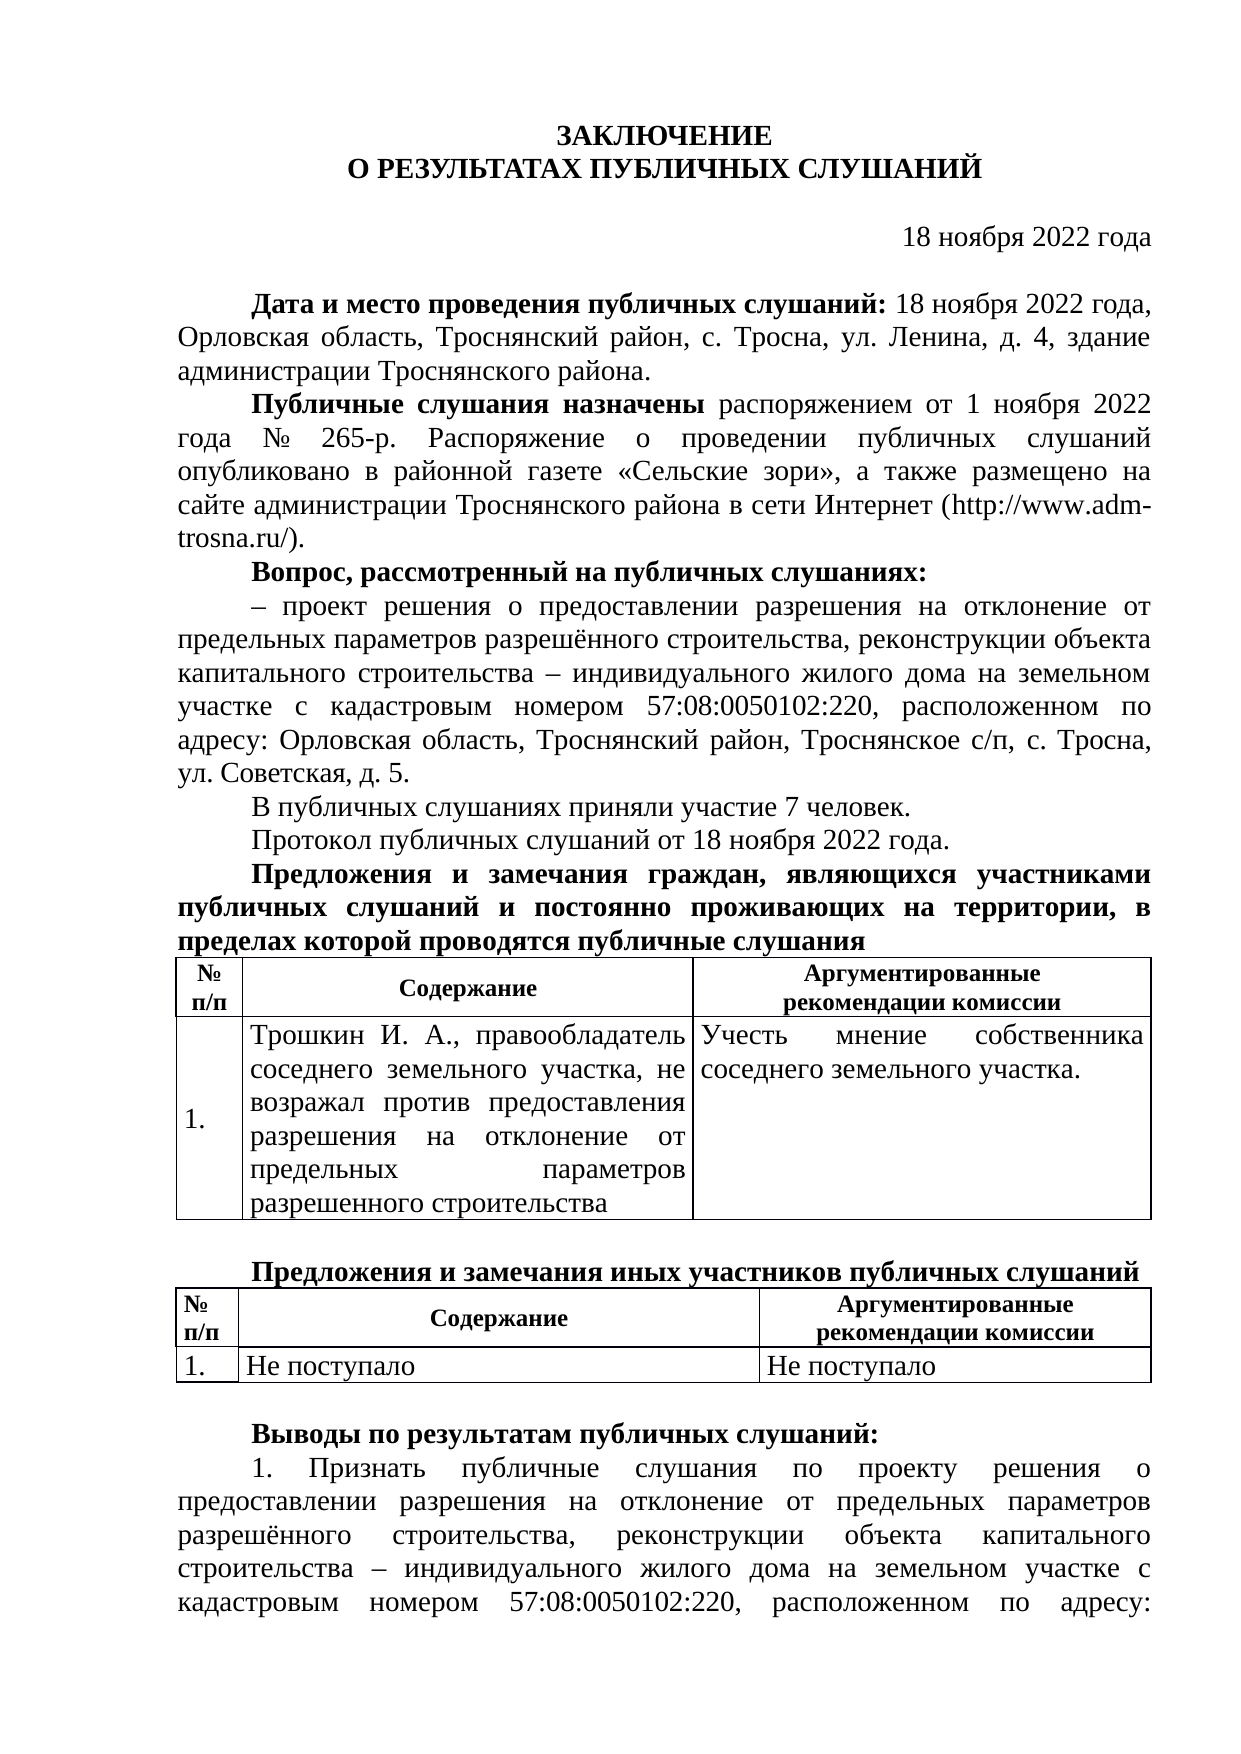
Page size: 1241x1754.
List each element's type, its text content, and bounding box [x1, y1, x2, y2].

table_cell Не поступало [239, 1348, 759, 1381]
table_header № п/п [177, 958, 242, 1016]
table_cell Трошкин И. А., правообладатель соседнего земельного участка, не возражал против предоставления разрешения на отклонение от предельных параметров разрешенного строительства [243, 1017, 692, 1218]
text – проект решения о предоставлении разрешения на отклонение от предельных параметров разрешённого строительства, реконструкции объекта капитального строительства – индивидуального жилого дома на земельном участке с кадастровым номером 57:08:0050102:220, расположенном по адресу: Орловская область, Троснянский район, Троснянское с/п, с. Тросна, ул. Советская, д. 5. [177, 588, 1152, 789]
text ЗАКЛЮЧЕНИЕ [177, 118, 1152, 152]
table_header № п/п [177, 1289, 238, 1346]
text Выводы по результатам публичных слушаний: [177, 1416, 1152, 1450]
text 18 ноября 2022 года [177, 219, 1152, 252]
text Публичные слушания назначены распоряжением от 1 ноября 2022 года № 265-р. Распоряжение о проведении публичных слушаний опубликовано в районной газете «Сельские зори», а также размещено на сайте администрации Троснянского района в сети Интернет (http://www.adm-trosna.ru/). [177, 386, 1152, 554]
table_header Аргументированные рекомендации комиссии [760, 1289, 1150, 1346]
table_header Содержание [239, 1289, 759, 1346]
table_header Содержание [243, 958, 692, 1016]
table_cell Учесть мнение собственника соседнего земельного участка. [694, 1017, 1150, 1218]
text В публичных слушаниях приняли участие 7 человек. [177, 789, 1152, 822]
text Предложения и замечания граждан, являющихся участниками публичных слушаний и постоянно проживающих на территории, в пределах которой проводятся публичные слушания [177, 856, 1152, 957]
text Вопрос, рассмотренный на публичных слушаниях: [177, 554, 1152, 588]
text Дата и место проведения публичных слушаний: 18 ноября 2022 года, Орловская область, Троснянский район, с. Тросна, ул. Ленина, д. 4, здание администрации Троснянского района. [177, 286, 1152, 386]
table_cell 1. [177, 1017, 242, 1218]
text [177, 1450, 1152, 1618]
text Предложения и замечания иных участников публичных слушаний [177, 1254, 1152, 1287]
table_header Аргументированные рекомендации комиссии [694, 958, 1150, 1016]
text Протокол публичных слушаний от 18 ноября 2022 года. [177, 822, 1152, 856]
text О РЕЗУЛЬТАТАХ ПУБЛИЧНЫХ СЛУШАНИЙ [177, 152, 1152, 185]
table_cell 1. [177, 1347, 238, 1381]
table_cell Не поступало [760, 1348, 1150, 1381]
